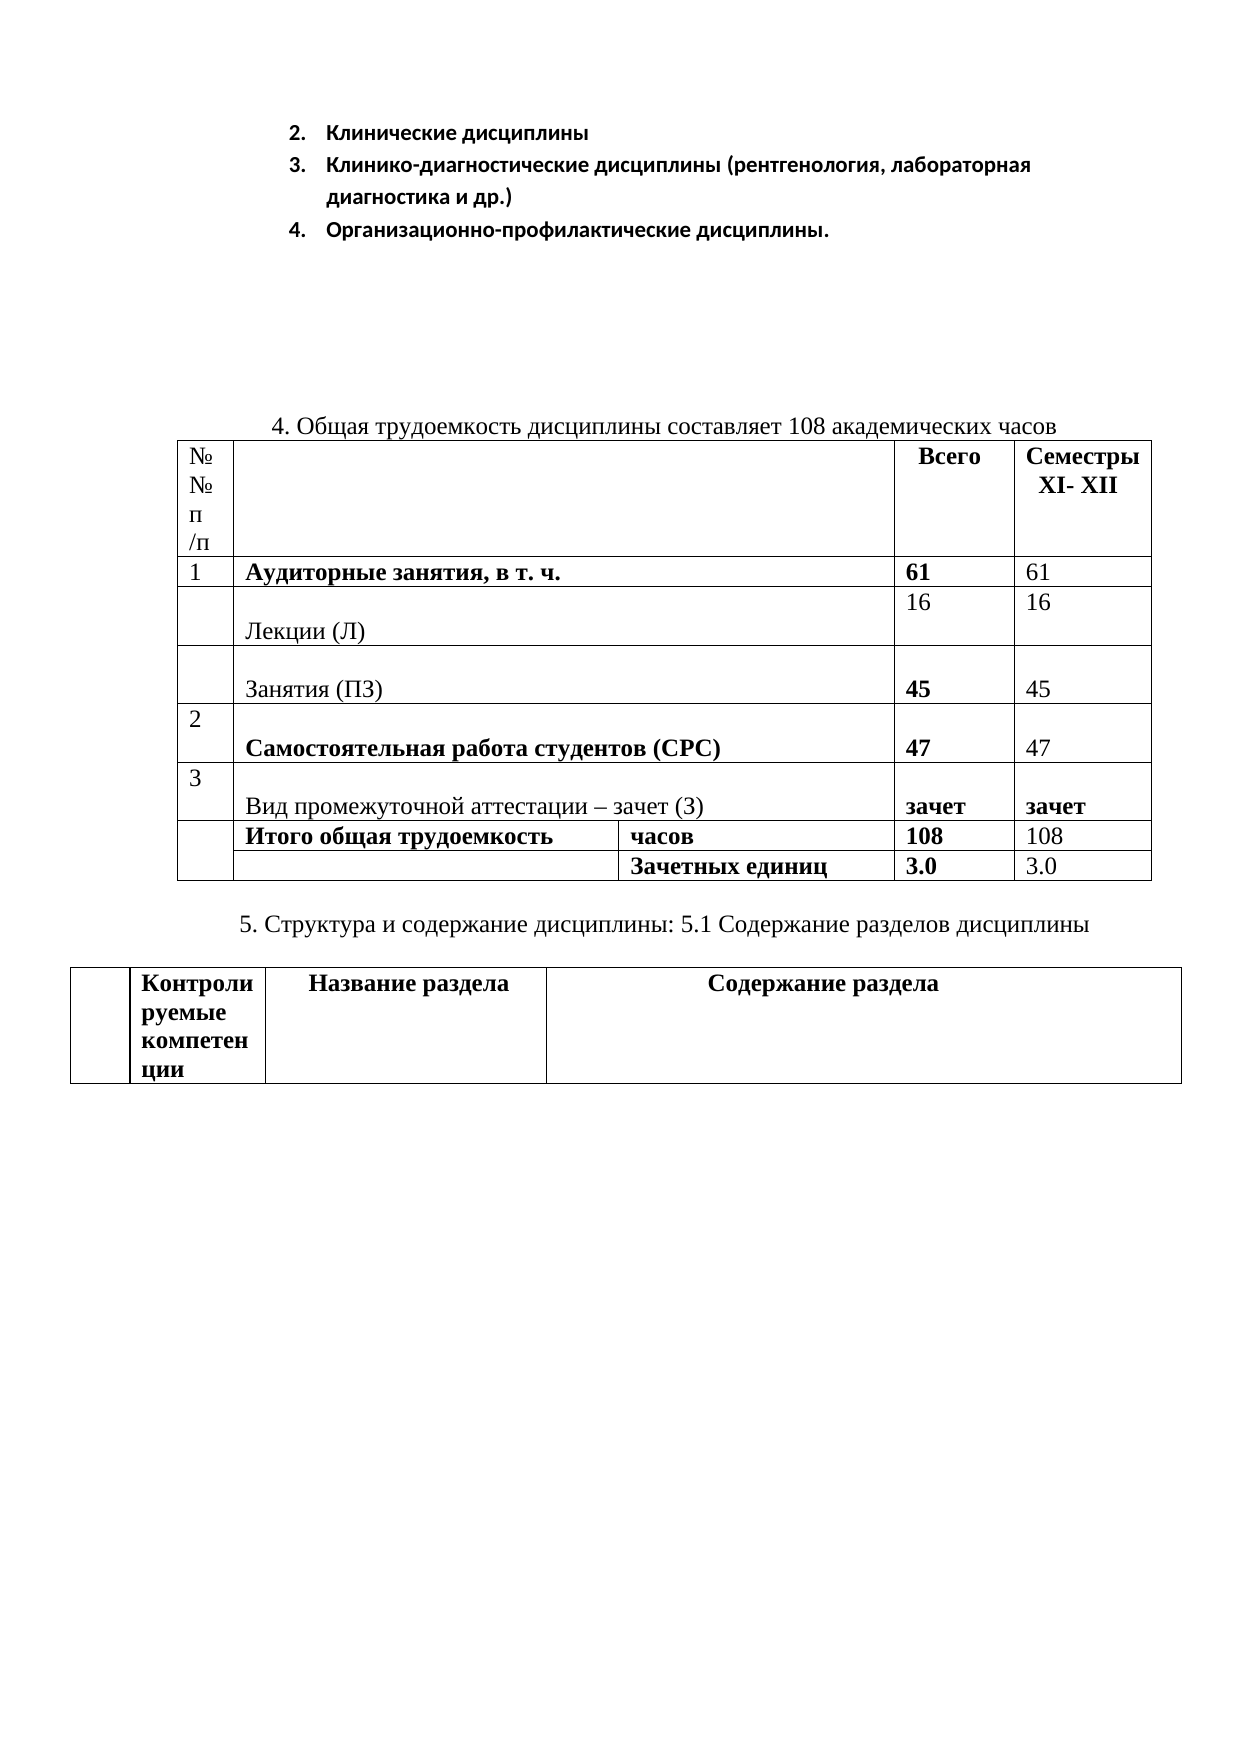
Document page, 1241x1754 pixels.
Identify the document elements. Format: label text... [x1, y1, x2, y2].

table_cell Занятия (ПЗ) [234, 646, 894, 703]
table_cell 3.0 [1015, 851, 1151, 880]
table_cell 61 [1015, 557, 1151, 586]
table_cell 3.0 [895, 851, 1014, 880]
table_cell 108 [1015, 821, 1151, 850]
table_cell Зачетных единиц [619, 851, 894, 880]
table_cell зачет [1015, 763, 1151, 820]
table_cell 3 [178, 763, 233, 820]
table_cell 45 [895, 646, 1014, 703]
table_header Название раздела [266, 968, 546, 1083]
table_cell 47 [895, 704, 1014, 762]
table_header Содержание раздела [547, 968, 1181, 1083]
table_cell 16 [895, 587, 1014, 644]
table_cell Итого общая трудоемкость [234, 821, 618, 850]
text 5. Структура и содержание дисциплины: 5.1 Содержание разделов дисциплины [177, 909, 1152, 938]
table_cell 1 [178, 557, 233, 586]
table_cell часов [619, 821, 894, 850]
list Клинические дисциплины [288, 118, 1152, 146]
table_cell 47 [1015, 704, 1151, 762]
table_header Контролируемые компетенции [131, 968, 265, 1083]
list Клинико-диагностические дисциплины (рентгенология, лабораторная диагностика и др.) [288, 150, 1152, 211]
table_cell 108 [895, 821, 1014, 850]
table_header Всего [895, 441, 1014, 556]
table_cell Аудиторные занятия, в т. ч. [234, 557, 894, 586]
table_header [234, 441, 894, 556]
table_cell Лекции (Л) [234, 587, 894, 644]
table_cell [178, 587, 233, 644]
table_cell 2 [178, 704, 233, 762]
text 4. Общая трудоемкость дисциплины составляет 108 академических часов [177, 411, 1152, 440]
table_cell [178, 646, 233, 703]
table_header [71, 968, 129, 1083]
table_header Семестры XI- XII [1015, 441, 1151, 556]
table_cell зачет [895, 763, 1014, 820]
table_cell 61 [895, 557, 1014, 586]
table_cell Самостоятельная работа студентов (СРС) [234, 704, 894, 762]
table_cell [178, 821, 233, 880]
table_cell Вид промежуточной аттестации – зачет (З) [234, 763, 894, 820]
table_cell [234, 851, 618, 880]
table_header № № п/п [178, 441, 233, 556]
table_cell 16 [1015, 587, 1151, 644]
table_cell 45 [1015, 646, 1151, 703]
list Организационно-профилактические дисциплины. [288, 215, 1152, 243]
